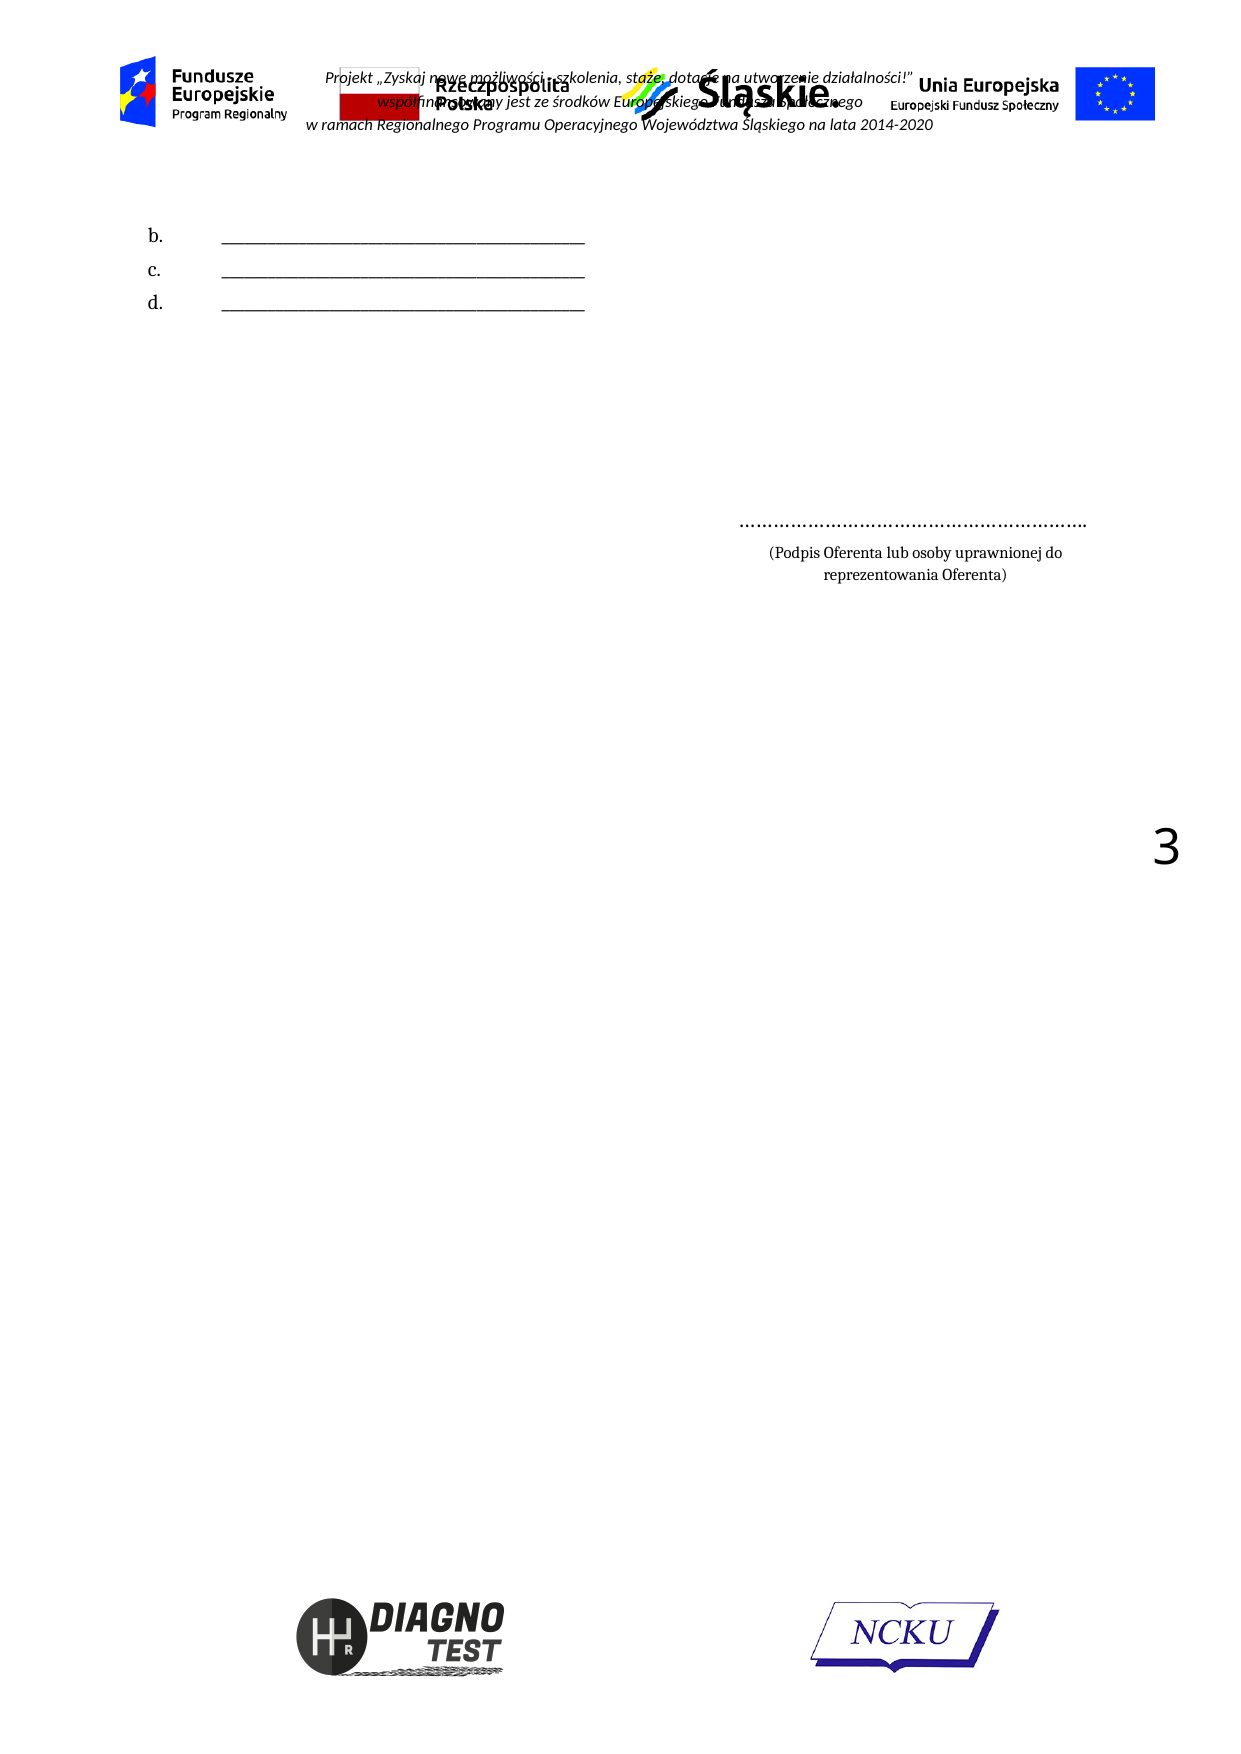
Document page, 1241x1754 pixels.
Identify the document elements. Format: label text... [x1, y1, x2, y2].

text d. _______________________________________________ [148, 291, 1093, 315]
picture [295, 1585, 505, 1681]
text ……………………………………………………. [664, 507, 1093, 533]
text (Podpis Oferenta lub osoby uprawnionej do reprezentowania Oferenta) [738, 543, 1093, 584]
picture [102, 40, 1172, 144]
text c. _______________________________________________ [148, 257, 1093, 281]
picture [806, 1590, 1012, 1681]
text b. _______________________________________________ [148, 223, 1093, 247]
